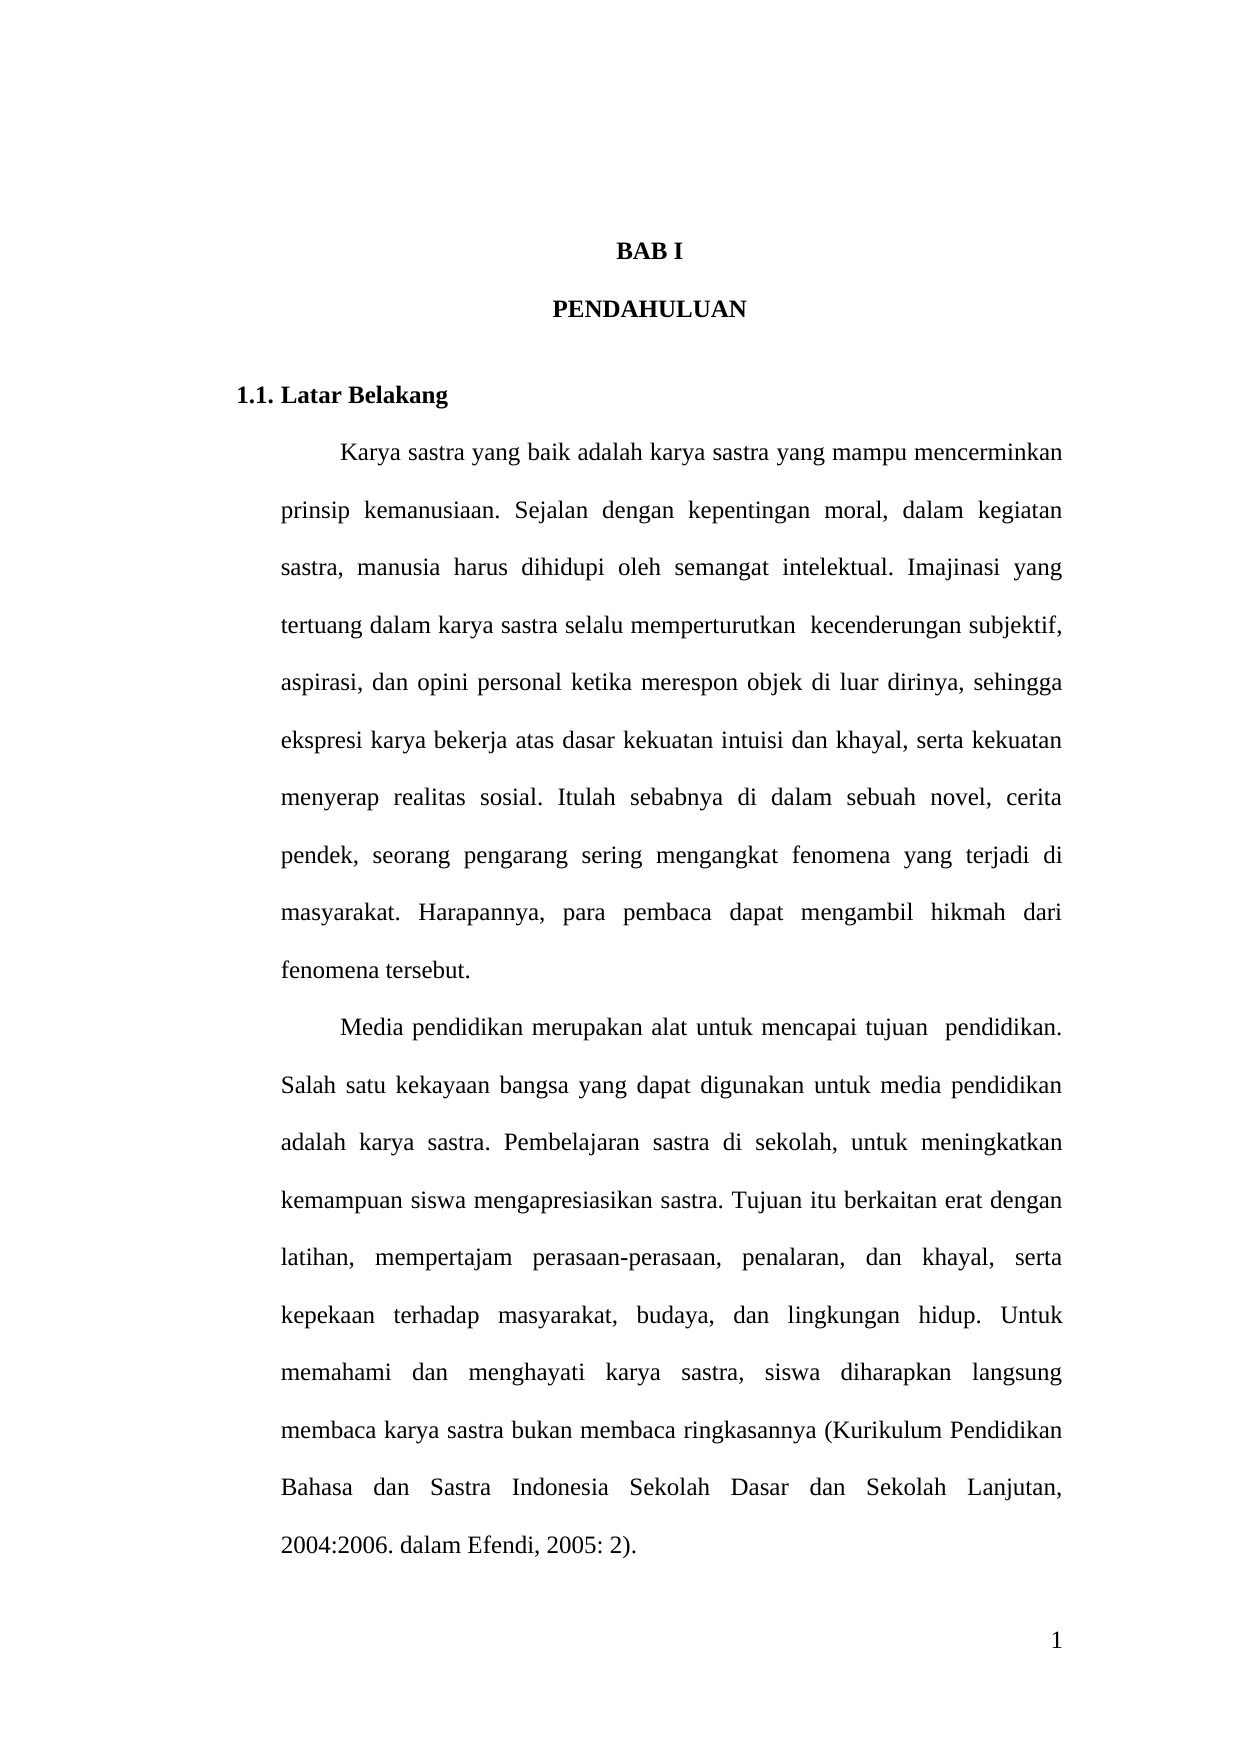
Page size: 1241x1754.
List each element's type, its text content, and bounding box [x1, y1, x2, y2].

text PENDAHULUAN [236, 294, 1063, 322]
text Karya sastra yang baik adalah karya sastra yang mampu mencerminkan prinsip kemanusiaan. Sejalan dengan kepentingan moral, dalam kegiatan sastra, manusia harus dihidupi oleh semangat intelektual. Imajinasi yang tertuang dalam karya sastra selalu memperturutkan kecenderungan subjektif, aspirasi, dan opini personal ketika merespon objek di luar dirinya, sehingga ekspresi karya bekerja atas dasar kekuatan intuisi dan khayal, serta kekuatan menyerap realitas sosial. Itulah sebabnya di dalam sebuah novel, cerita pendek, seorang pengarang sering mengangkat fenomena yang terjadi di masyarakat. Harapannya, para pembaca dapat mengambil hikmah dari fenomena tersebut. [281, 437, 1063, 984]
list Latar Belakang [236, 380, 1063, 409]
text Media pendidikan merupakan alat untuk mencapai tujuan pendidikan. Salah satu kekayaan bangsa yang dapat digunakan untuk media pendidikan adalah karya sastra. Pembelajaran sastra di sekolah, untuk meningkatkan kemampuan siswa mengapresiasikan sastra. Tujuan itu berkaitan erat dengan latihan, mempertajam perasaan-perasaan, penalaran, dan khayal, serta kepekaan terhadap masyarakat, budaya, dan lingkungan hidup. Untuk memahami dan menghayati karya sastra, siswa diharapkan langsung membaca karya sastra bukan membaca ringkasannya (Kurikulum Pendidikan Bahasa dan Sastra Indonesia Sekolah Dasar dan Sekolah Lanjutan, 2004:2006. dalam Efendi, 2005: 2). [281, 1012, 1063, 1559]
text BAB I [236, 236, 1063, 265]
